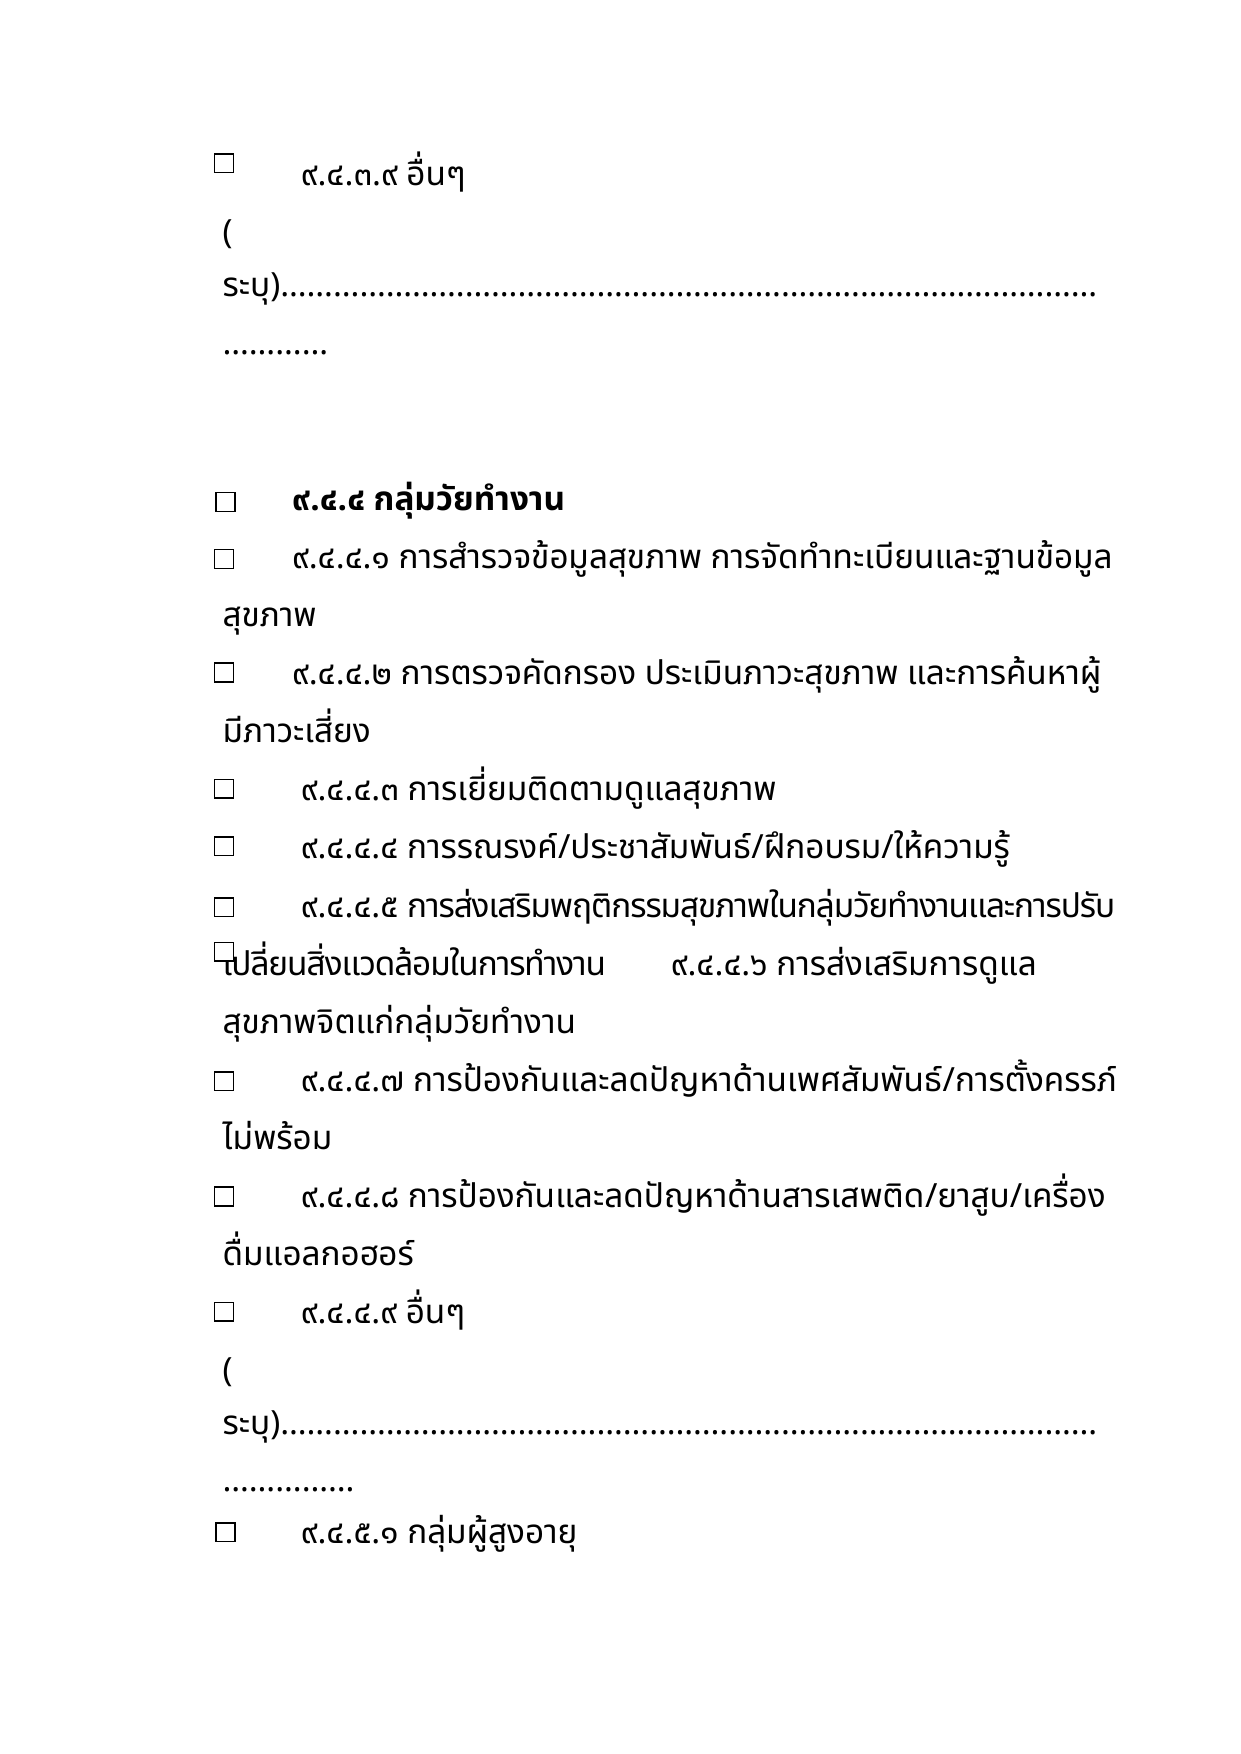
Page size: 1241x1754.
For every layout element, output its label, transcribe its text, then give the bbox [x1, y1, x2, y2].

list ๙.๔.๔.๘ การป้องกันและลดปัญหาด้านสารเสพติด/ยาสูบ/เครื่องดื่มแอลกอฮอร์ [222, 1172, 1122, 1280]
list ๙.๔.๔.๙ อื่นๆ (ระบุ)……………………………………………………………………………………………… [222, 1288, 1122, 1502]
list ๙.๔.๔.๑ การสำรวจข้อมูลสุขภาพ การจัดทำทะเบียนและฐานข้อมูลสุขภาพ [222, 533, 1122, 642]
list ๙.๔.๔.๕ การส่งเสริมพฤติกรรมสุขภาพในกลุ่มวัยทำงานและการปรับเปลี่ยนสิ่งแวดล้อมในการทำงาน ๙.๔.๔.๖ การส่งเสริมการดูแลสุขภาพจิตแก่กลุ่มวัยทำงาน [222, 881, 1122, 1048]
list ๙.๔.๔.๓ การเยี่ยมติดตามดูแลสุขภาพ [222, 765, 1122, 816]
list ๙.๔.๓.๙ อื่นๆ (ระบุ)…………………………………………………………………………………………… [222, 150, 1122, 364]
list ๙.๔.๔.๒ การตรวจคัดกรอง ประเมินภาวะสุขภาพ และการค้นหาผู้มีภาวะเสี่ยง [222, 649, 1122, 758]
list ๙.๔.๔ กลุ่มวัยทำงาน [222, 475, 1122, 526]
list ๙.๔.๔.๗ การป้องกันและลดปัญหาด้านเพศสัมพันธ์/การตั้งครรภ์ไม่พร้อม [222, 1056, 1122, 1164]
list ๙.๔.๔.๔ การรณรงค์/ประชาสัมพันธ์/ฝึกอบรม/ให้ความรู้ [222, 823, 1122, 874]
list ๙.๔.๕.๑ กลุ่มผู้สูงอายุ [222, 1508, 1122, 1559]
